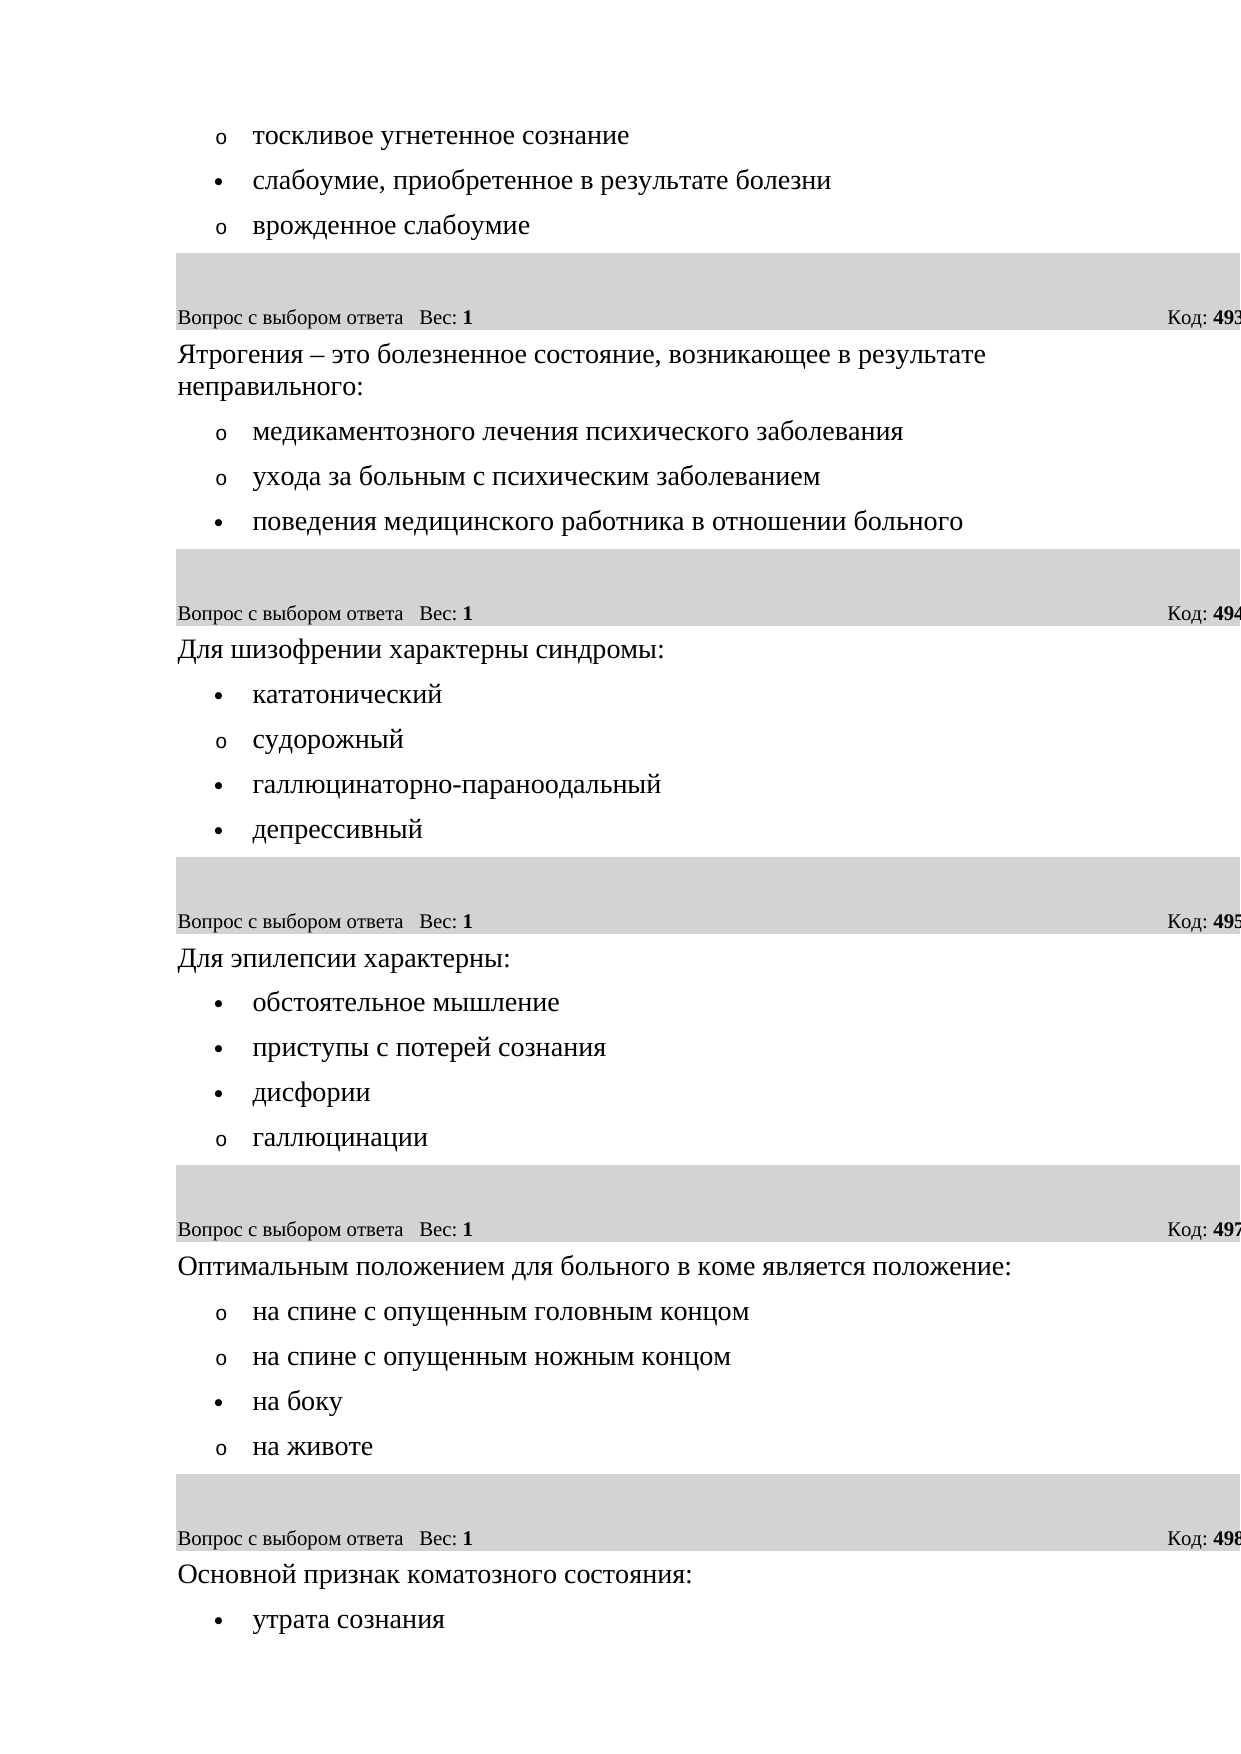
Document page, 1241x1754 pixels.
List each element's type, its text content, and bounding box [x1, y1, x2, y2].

list обстоятельное мышление [215, 986, 1152, 1018]
list на боку [215, 1384, 1152, 1416]
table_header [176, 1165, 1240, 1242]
list депрессивный [215, 812, 1152, 845]
text Оптимальным положением для больного в коме является положение: [177, 1249, 1152, 1281]
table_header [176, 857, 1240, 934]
list утрата сознания [215, 1602, 1152, 1634]
list приступы с потерей сознания [215, 1030, 1152, 1063]
list на спине с опущенным головным концом [215, 1294, 1152, 1326]
list галлюцинации [215, 1120, 1152, 1153]
text Для эпилепсии характерны: [177, 941, 1152, 973]
list тоскливое угнетенное сознание [215, 118, 1152, 151]
list медикаментозного лечения психического заболевания [215, 414, 1152, 447]
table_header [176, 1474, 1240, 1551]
list кататонический [215, 677, 1152, 710]
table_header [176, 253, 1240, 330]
text Ятрогения – это болезненное состояние, возникающее в результате неправильного: [177, 337, 1152, 401]
text Для шизофрении характерны синдромы: [177, 632, 1152, 665]
list врожденное слабоумие [215, 208, 1152, 241]
list ухода за больным с психическим заболеванием [215, 459, 1152, 492]
list дисфории [215, 1075, 1152, 1108]
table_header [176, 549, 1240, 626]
list слабоумие, приобретенное в результате болезни [215, 163, 1152, 196]
list на животе [215, 1429, 1152, 1461]
list галлюцинаторно-параноодальный [215, 767, 1152, 800]
list судорожный [215, 722, 1152, 755]
list поведения медицинского работника в отношении больного [215, 504, 1152, 537]
list на спине с опущенным ножным концом [215, 1339, 1152, 1371]
text Основной признак коматозного состояния: [177, 1557, 1152, 1590]
